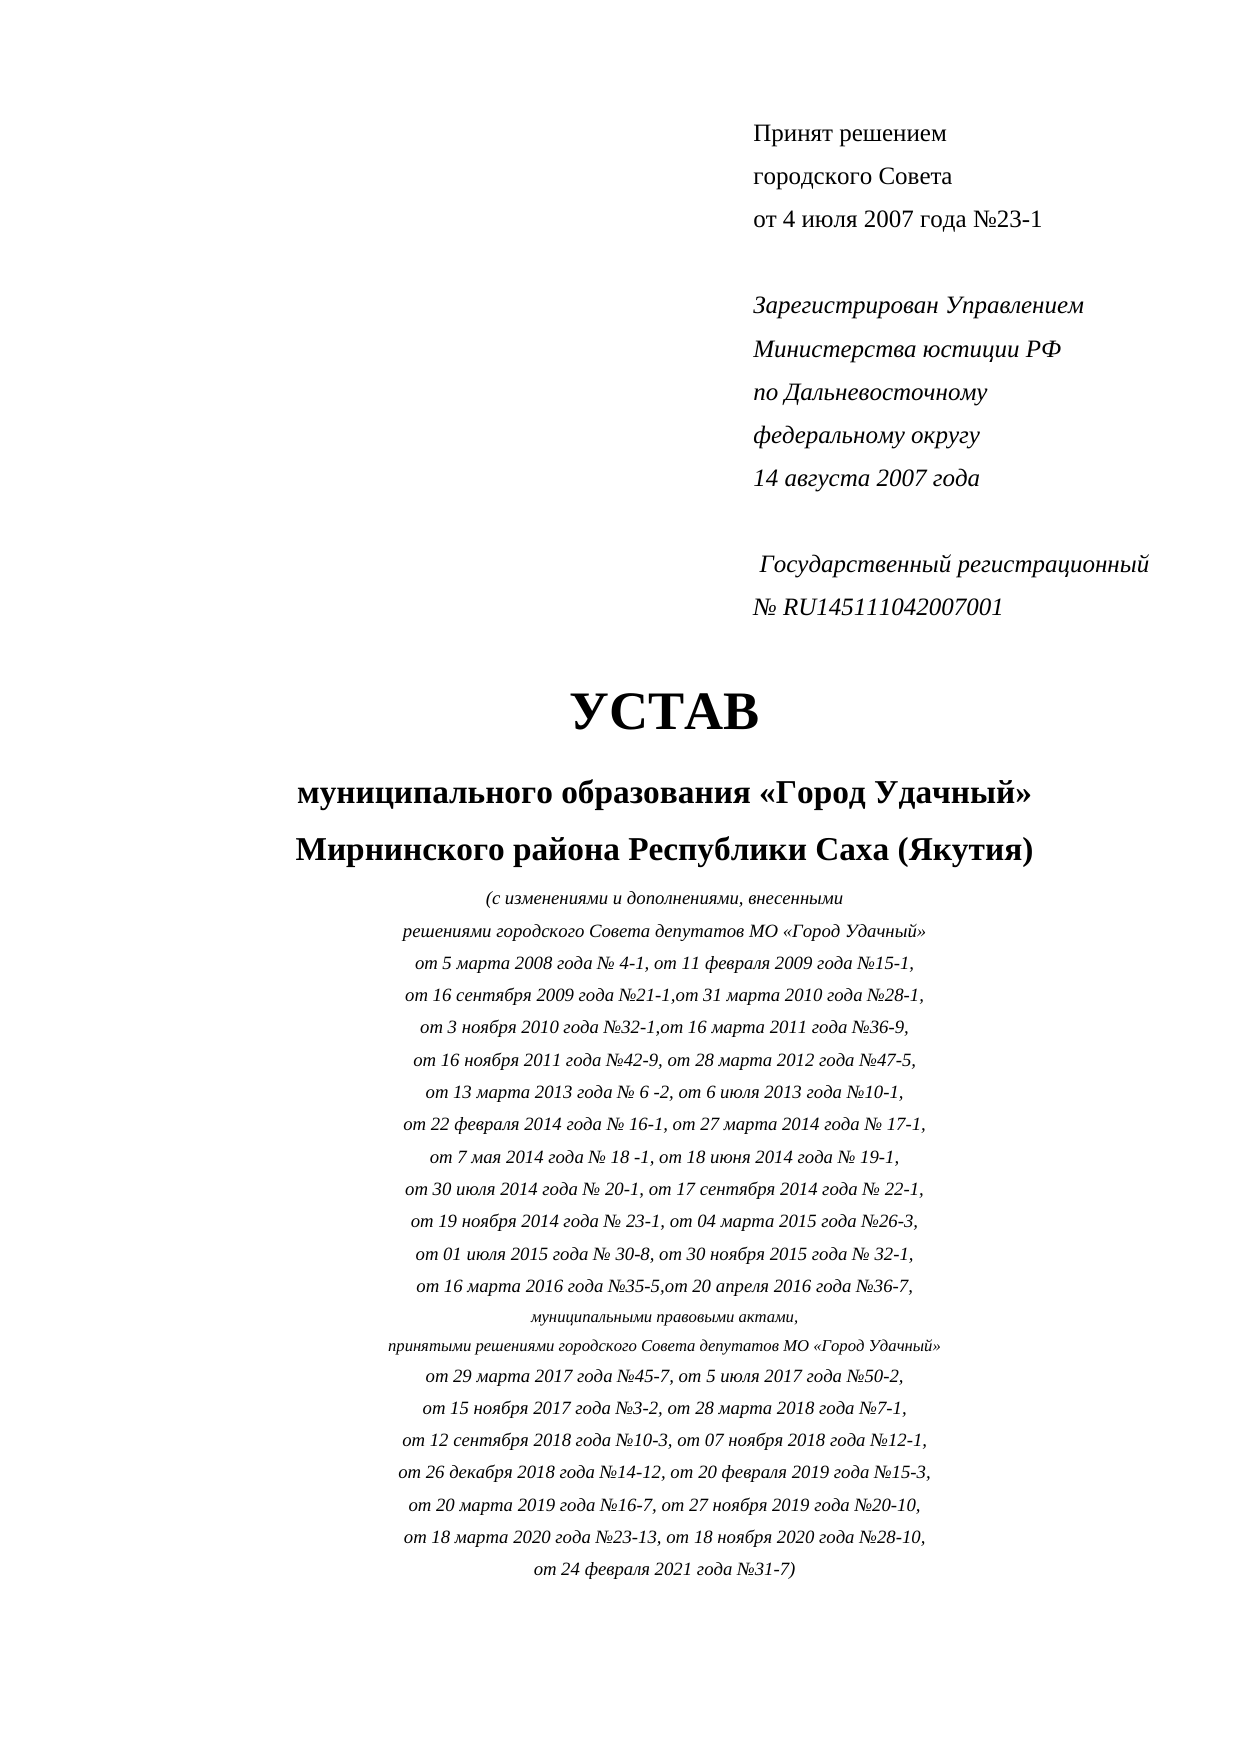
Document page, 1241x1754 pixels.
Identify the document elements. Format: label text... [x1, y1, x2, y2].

text от 01 июля 2015 года № 30-8, от 30 ноября 2015 года № 32-1, [177, 1242, 1152, 1264]
text от 22 февраля 2014 года № 16-1, от 27 марта 2014 года № 17-1, [177, 1113, 1152, 1135]
text принятыми решениями городского Совета депутатов МО «Город Удачный» [177, 1336, 1152, 1355]
text от 15 ноября 2017 года №3-2, от 28 марта 2018 года №7-1, [177, 1397, 1152, 1418]
text от 3 ноября 2010 года №32-1,от 16 марта 2011 года №36-9, [177, 1016, 1152, 1038]
text Зарегистрирован Управлением [177, 291, 1152, 319]
text от 30 июля 2014 года № 20-1, от 17 сентября 2014 года № 22-1, [177, 1178, 1152, 1199]
text от 4 июля 2007 года №23-1 [177, 204, 1152, 233]
text Министерства юстиции РФ [177, 334, 1152, 362]
text УСТАВ [177, 679, 1152, 741]
text от 16 марта 2016 года №35-5,от 20 апреля 2016 года №36-7, [177, 1275, 1152, 1296]
text от 18 марта 2020 года №23-13, от 18 ноября 2020 года №28-10, [177, 1526, 1152, 1547]
text по Дальневосточному [177, 377, 1152, 406]
text муниципального образования «Город Удачный» [177, 772, 1152, 811]
text от 16 ноября 2011 года №42-9, от 28 марта 2012 года №47-5, [177, 1049, 1152, 1070]
text от 26 декабря 2018 года №14-12, от 20 февраля 2019 года №15-3, [177, 1461, 1152, 1483]
text от 12 сентября 2018 года №10-3, от 07 ноября 2018 года №12-1, [177, 1429, 1152, 1451]
text от 29 марта 2017 года №45-7, от 5 июля 2017 года №50-2, [177, 1364, 1152, 1386]
text от 13 марта 2013 года № 6 -2, от 6 июля 2013 года №10-1, [177, 1081, 1152, 1102]
text 14 августа 2007 года [177, 463, 1152, 492]
text федеральному округу [177, 420, 1152, 449]
text от 19 ноября 2014 года № 23-1, от 04 марта 2015 года №26-3, [177, 1210, 1152, 1232]
text от 20 марта 2019 года №16-7, от 27 ноября 2019 года №20-10, [177, 1494, 1152, 1515]
text № RU145111042007001 [177, 592, 1152, 621]
text от 24 февраля 2021 года №31-7) [177, 1558, 1152, 1580]
text городского Совета [177, 161, 1152, 190]
text Принят решением [177, 118, 1152, 147]
text Мирнинского района Республики Саха (Якутия) [177, 830, 1152, 868]
text решениями городского Совета депутатов МО «Город Удачный» [177, 919, 1152, 941]
text от 7 мая 2014 года № 18 -1, от 18 июня 2014 года № 19-1, [177, 1146, 1152, 1167]
text от 16 сентября 2009 года №21-1,от 31 марта 2010 года №28-1, [177, 984, 1152, 1006]
text (с изменениями и дополнениями, внесенными [177, 887, 1152, 909]
text от 5 марта 2008 года № 4-1, от 11 февраля 2009 года №15-1, [177, 952, 1152, 973]
text муниципальными правовыми актами, [177, 1307, 1152, 1326]
text Государственный регистрационный [177, 549, 1152, 578]
